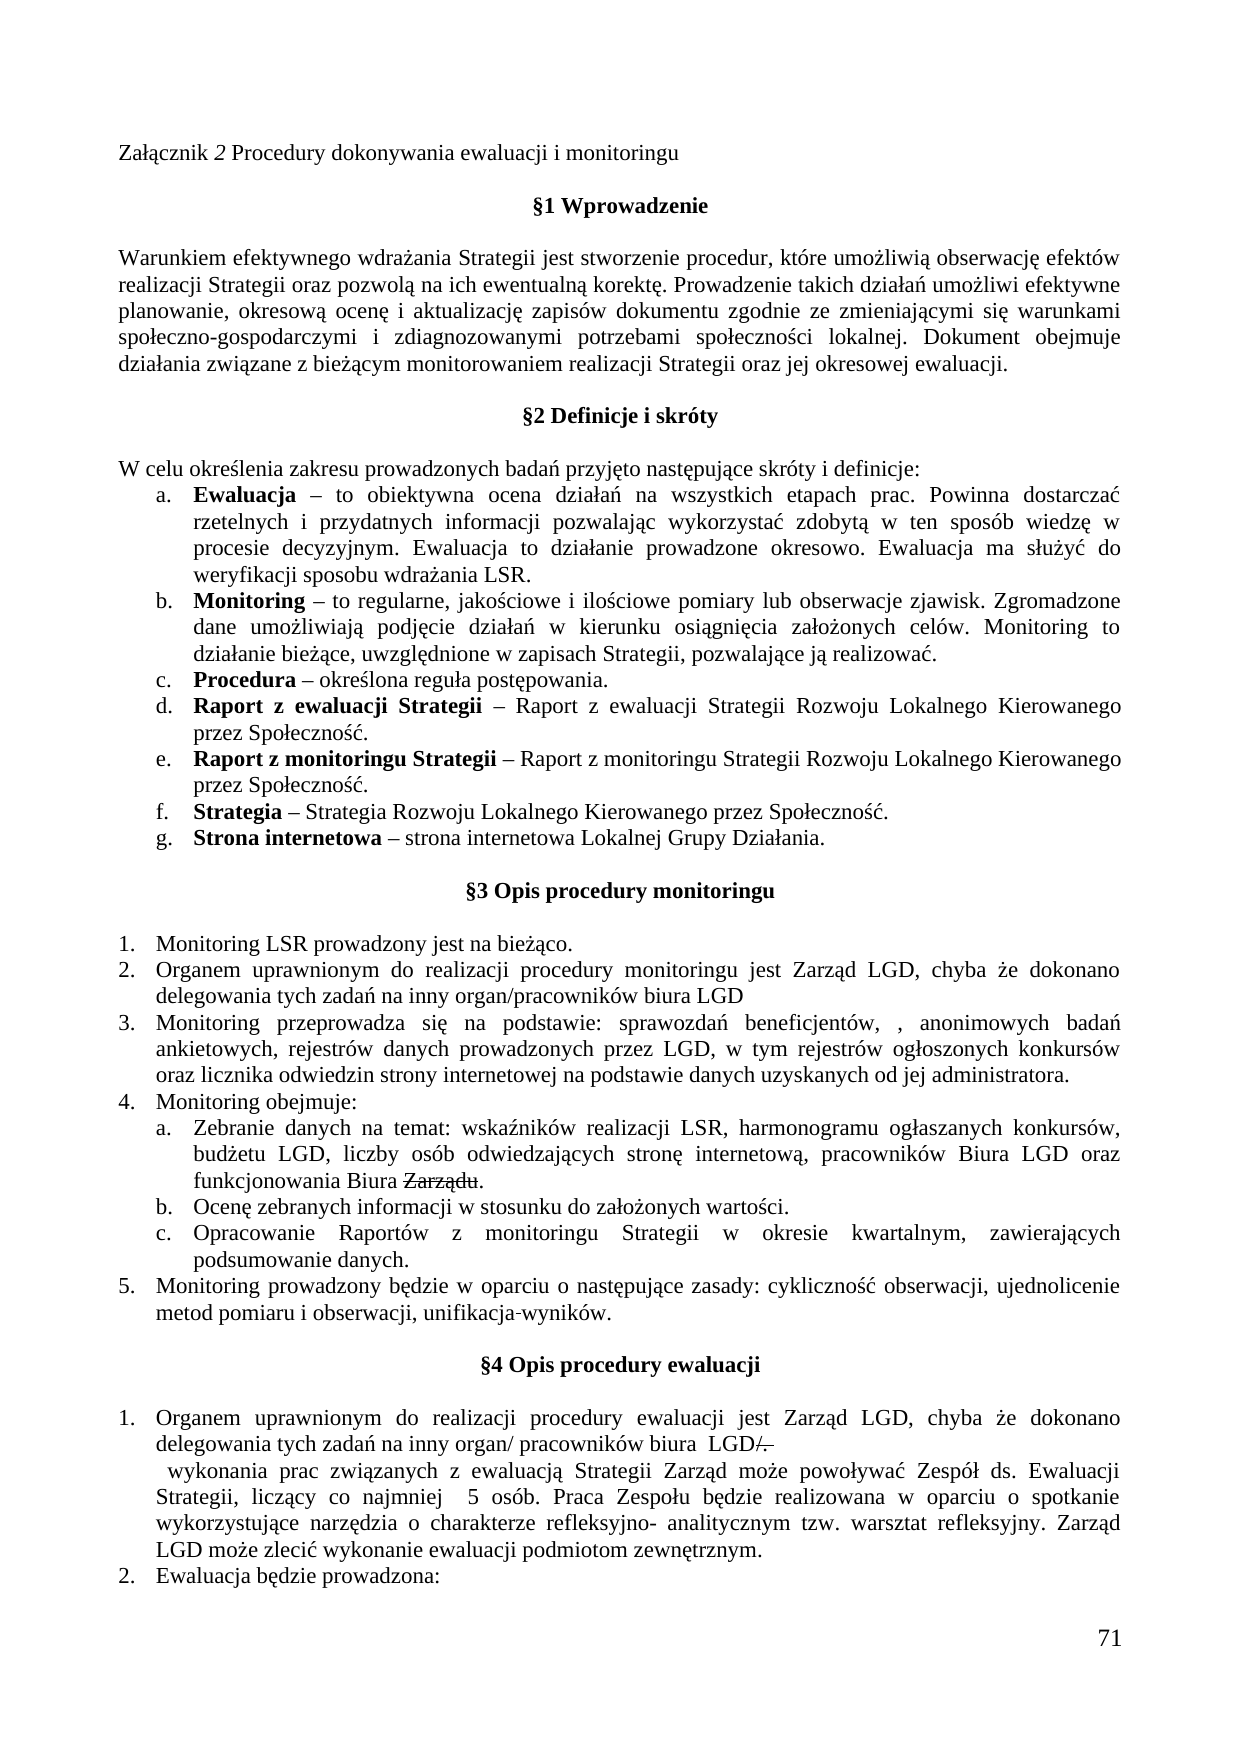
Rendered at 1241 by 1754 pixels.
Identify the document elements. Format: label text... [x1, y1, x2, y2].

text wykonania prac związanych z ewaluacją Strategii Zarząd może powoływać Zespół ds. Ewaluacji Strategii, liczący co najmniej 5 osób. Praca Zespołu będzie realizowana w oparciu o spotkanie wykorzystujące narzędzia o charakterze refleksyjno- analitycznym tzw. warsztat refleksyjny. Zarząd LGD może zlecić wykonanie ewaluacji podmiotom zewnętrznym. [156, 1457, 1122, 1562]
text §2 Definicje i skróty [118, 402, 1122, 429]
text §1 Wprowadzenie [118, 192, 1122, 218]
list Organem uprawnionym do realizacji procedury ewaluacji jest Zarząd LGD, chyba że dokonano delegowania tych zadań na inny organ/ pracowników biura LGD/. [118, 1404, 1122, 1457]
list Monitoring LSR prowadzony jest na bieżąco. [118, 929, 1122, 956]
list Zebranie danych na temat: wskaźników realizacji LSR, harmonogramu ogłaszanych konkursów, budżetu LGD, liczby osób odwiedzających stronę internetową, pracowników Biura LGD oraz funkcjonowania Biura Zarządu. [156, 1114, 1122, 1193]
text W celu określenia zakresu prowadzonych badań przyjęto następujące skróty i definicje: [118, 455, 1122, 482]
text Załącznik 2 Procedury dokonywania ewaluacji i monitoringu [118, 139, 1122, 165]
list Organem uprawnionym do realizacji procedury monitoringu jest Zarząd LGD, chyba że dokonano delegowania tych zadań na inny organ/pracowników biura LGD [118, 956, 1122, 1009]
list Ocenę zebranych informacji w stosunku do założonych wartości. [156, 1193, 1122, 1219]
list Ewaluacja – to obiektywna ocena działań na wszystkich etapach prac. Powinna dostarczać rzetelnych i przydatnych informacji pozwalając wykorzystać zdobytą w ten sposób wiedzę w procesie decyzyjnym. Ewaluacja to działanie prowadzone okresowo. Ewaluacja ma służyć do weryfikacji sposobu wdrażania LSR. [156, 482, 1122, 587]
list Procedura – określona reguła postępowania. [156, 666, 1122, 692]
list Raport z monitoringu Strategii – Raport z monitoringu Strategii Rozwoju Lokalnego Kierowanego przez Społeczność. [156, 745, 1122, 798]
list Strategia – Strategia Rozwoju Lokalnego Kierowanego przez Społeczność. [156, 798, 1122, 824]
text §4 Opis procedury ewaluacji [118, 1351, 1122, 1378]
list Monitoring – to regularne, jakościowe i ilościowe pomiary lub obserwacje zjawisk. Zgromadzone dane umożliwiają podjęcie działań w kierunku osiągnięcia założonych celów. Monitoring to działanie bieżące, uwzględnione w zapisach Strategii, pozwalające ją realizować. [156, 587, 1122, 666]
list Monitoring przeprowadza się na podstawie: sprawozdań beneficjentów, , anonimowych badań ankietowych, rejestrów danych prowadzonych przez LGD, w tym rejestrów ogłoszonych konkursów oraz licznika odwiedzin strony internetowej na podstawie danych uzyskanych od jej administratora. [118, 1009, 1122, 1088]
list Opracowanie Raportów z monitoringu Strategii w okresie kwartalnym, zawierających podsumowanie danych. [156, 1219, 1122, 1272]
text §3 Opis procedury monitoringu [118, 877, 1122, 903]
list Monitoring prowadzony będzie w oparciu o następujące zasady: cykliczność obserwacji, ujednolicenie metod pomiaru i obserwacji, unifikacja wyników. [118, 1272, 1122, 1325]
list Strona internetowa – strona internetowa Lokalnej Grupy Działania. [156, 824, 1122, 851]
list Raport z ewaluacji Strategii – Raport z ewaluacji Strategii Rozwoju Lokalnego Kierowanego przez Społeczność. [156, 692, 1122, 745]
text Warunkiem efektywnego wdrażania Strategii jest stworzenie procedur, które umożliwią obserwację efektów realizacji Strategii oraz pozwolą na ich ewentualną korektę. Prowadzenie takich działań umożliwi efektywne planowanie, okresową ocenę i aktualizację zapisów dokumentu zgodnie ze zmieniającymi się warunkami społeczno-gospodarczymi i zdiagnozowanymi potrzebami społeczności lokalnej. Dokument obejmuje działania związane z bieżącym monitorowaniem realizacji Strategii oraz jej okresowej ewaluacji. [118, 244, 1122, 376]
list Ewaluacja będzie prowadzona: [118, 1562, 1122, 1588]
list Monitoring obejmuje: [118, 1088, 1122, 1114]
